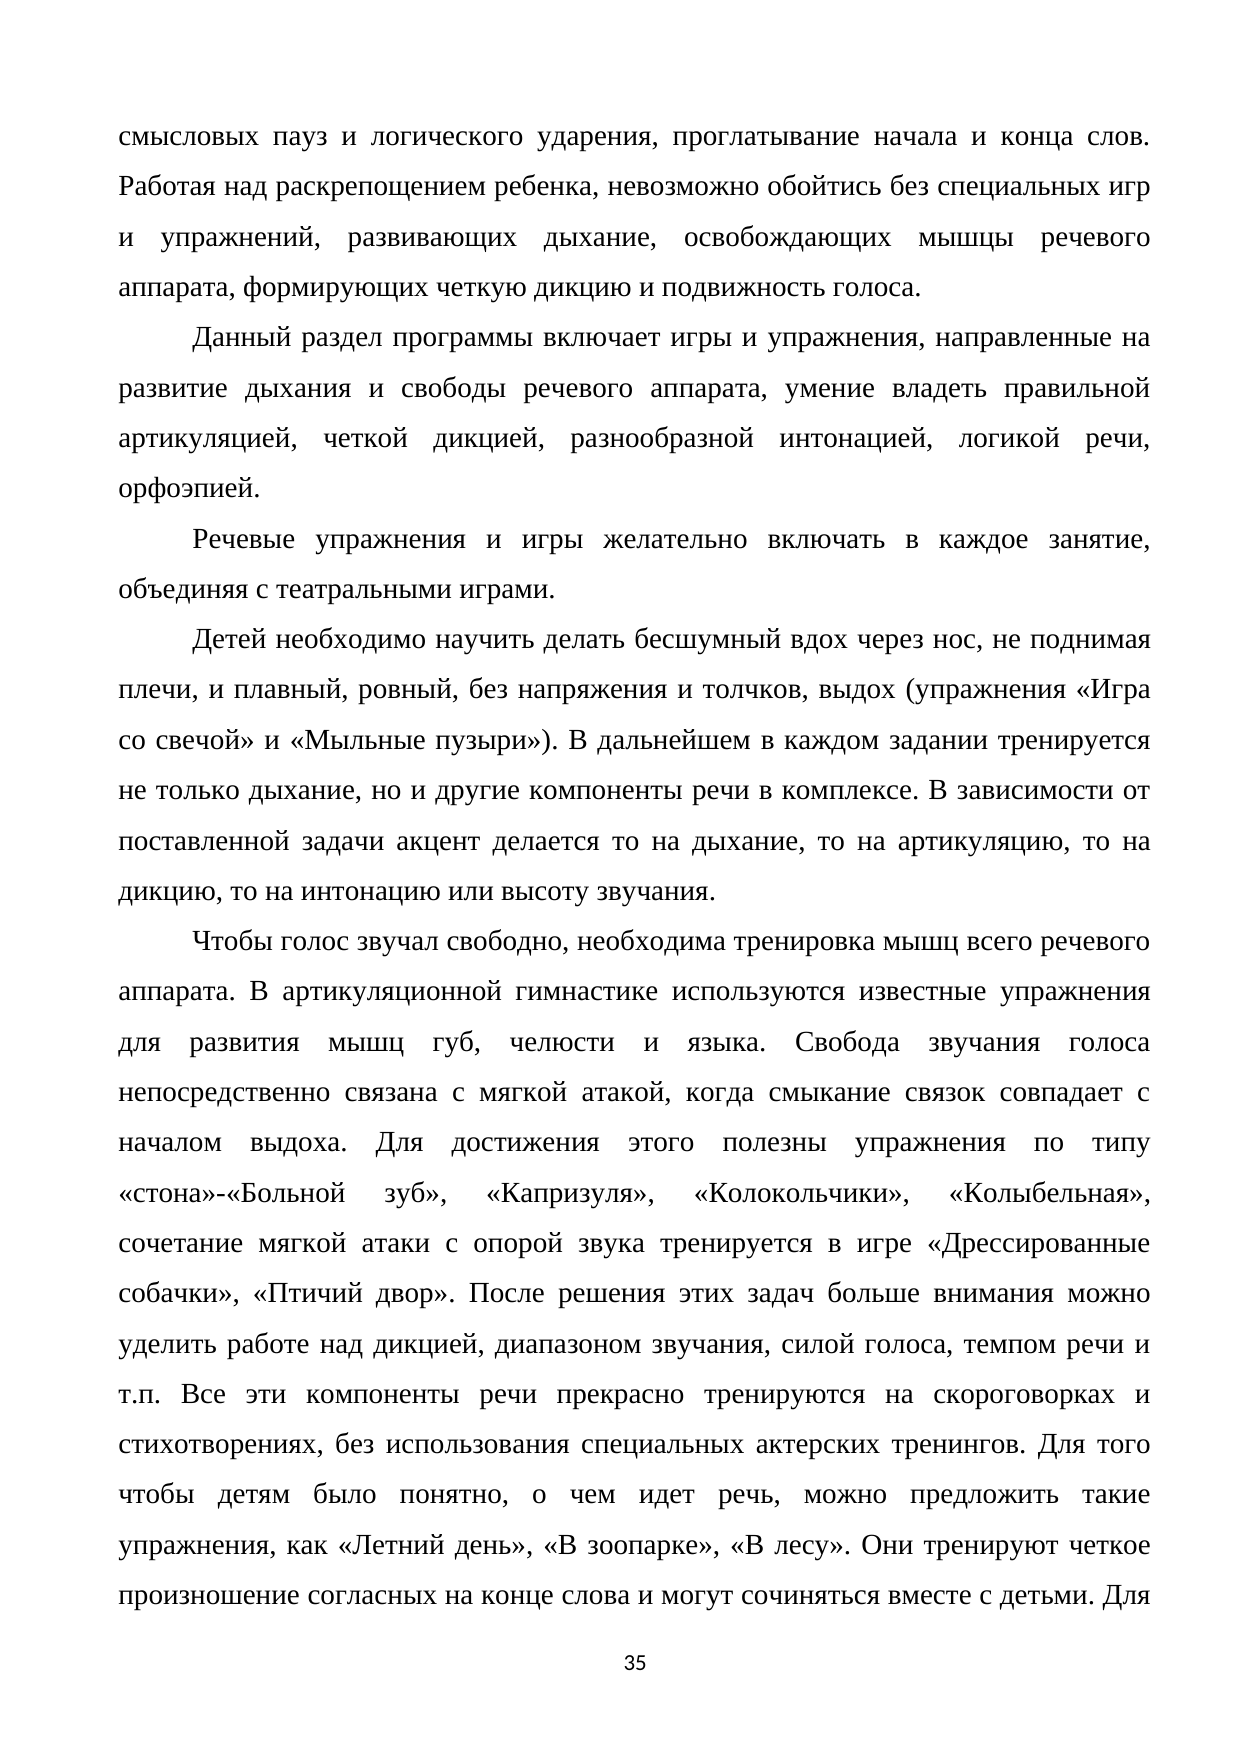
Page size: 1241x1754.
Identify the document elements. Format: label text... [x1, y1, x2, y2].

text Речевые упражнения и игры желательно включать в каждое занятие, объединяя с театральными играми. [118, 521, 1152, 604]
text Детей необходимо научить делать бесшумный вдох через нос, не поднимая плечи, и плавный, ровный, без напряжения и толчков, выдох (упражнения «Игра со свечой» и «Мыльные пузыри»). В дальнейшем в каждом задании тренируется не только дыхание, но и другие компоненты речи в комплексе. В зависимости от поставленной задачи акцент делается то на дыхание, то на артикуляцию, то на дикцию, то на интонацию или высоту звучания. [118, 621, 1152, 906]
text Данный раздел программы включает игры и упражнения, направленные на развитие дыхания и свободы речевого аппарата, умение владеть правильной артикуляцией, четкой дикцией, разнообразной интонацией, логикой речи, орфоэпией. [118, 319, 1152, 504]
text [118, 923, 1152, 1611]
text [118, 118, 1152, 303]
